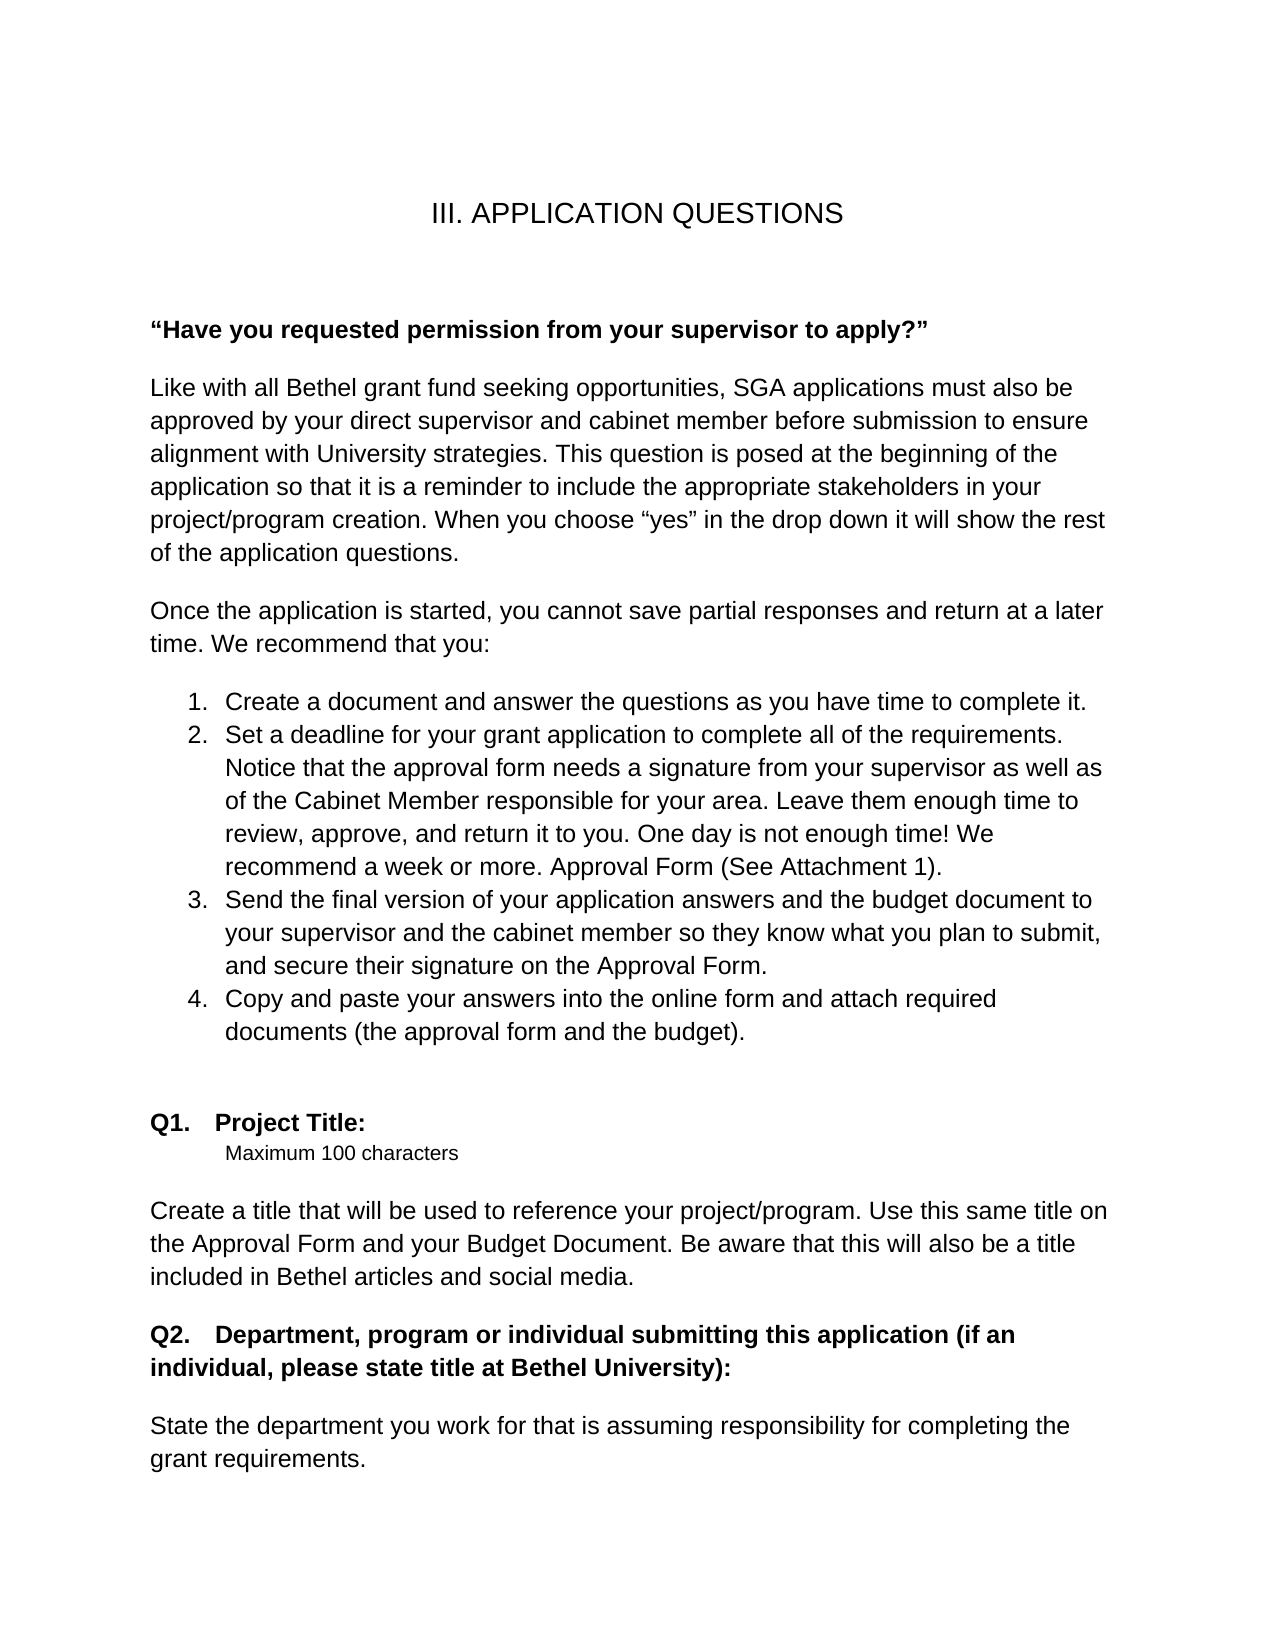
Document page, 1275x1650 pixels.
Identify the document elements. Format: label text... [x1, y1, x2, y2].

list Set a deadline for your grant application to complete all of the requirements. Notice that the approval form needs a signature from your supervisor as well as of the Cabinet Member responsible for your area. Leave them enough time to review, approve, and return it to you. One day is not enough time! We recommend a week or more. Approval Form (See Attachment 1). [187, 720, 1125, 881]
list Copy and paste your answers into the online form and attach required documents (the approval form and the budget). [187, 984, 1125, 1046]
text Like with all Bethel grant fund seeking opportunities, SGA applications must also be approved by your direct supervisor and cabinet member before submission to ensure alignment with University strategies. This question is posed at the beginning of the application so that it is a reminder to include the appropriate stakeholders in your project/program creation. When you choose “yes” in the drop down it will show the rest of the application questions. [150, 373, 1125, 566]
text Create a title that will be used to reference your project/program. Use this same title on the Approval Form and your Budget Document. Be aware that this will also be a title included in Bethel articles and social media. [150, 1196, 1125, 1291]
text State the department you work for that is assuming responsibility for completing the grant requirements. [150, 1411, 1125, 1473]
list Create a document and answer the questions as you have time to complete it. [187, 687, 1125, 716]
text Q2. Department, program or individual submitting this application (if an individual, please state title at Bethel University): [150, 1320, 1125, 1382]
text “Have you requested permission from your supervisor to apply?” [150, 314, 1125, 343]
text Q1. Project Title: [150, 1108, 1125, 1137]
list Send the final version of your application answers and the budget document to your supervisor and the cabinet member so they know what you plan to submit, and secure their signature on the Approval Form. [187, 885, 1125, 980]
text III. APPLICATION QUESTIONS [150, 196, 1125, 229]
text Once the application is started, you cannot save partial responses and return at a later time. We recommend that you: [150, 596, 1125, 657]
text Maximum 100 characters [150, 1141, 1125, 1165]
